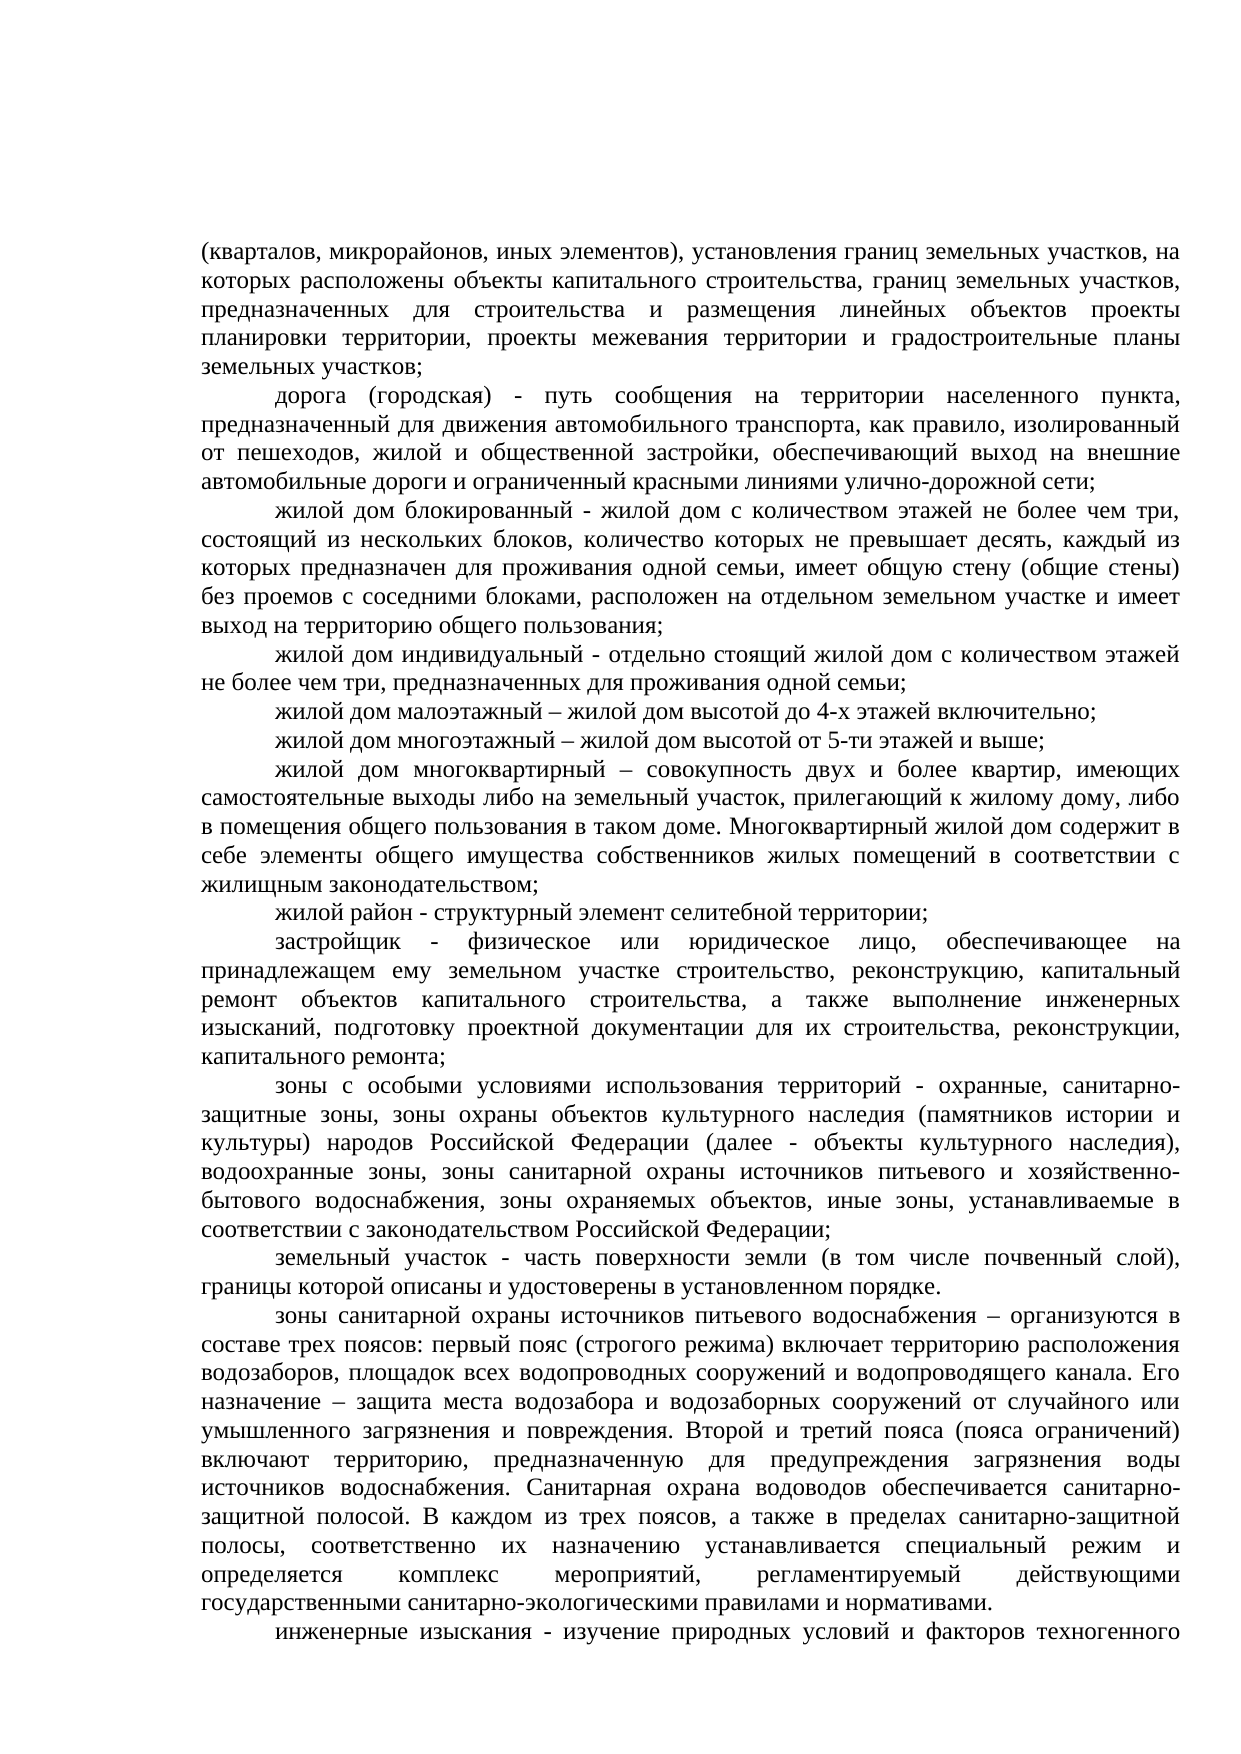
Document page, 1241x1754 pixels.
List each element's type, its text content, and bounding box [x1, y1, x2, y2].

text жилой дом малоэтажный – жилой дом высотой до 4-х этажей включительно; [201, 696, 1181, 725]
text жилой дом индивидуальный - отдельно стоящий жилой дом с количеством этажей не более чем три, предназначенных для проживания одной семьи; [201, 639, 1181, 696]
text дорога (городская) - путь сообщения на территории населенного пункта, предназначенный для движения автомобильного транспорта, как правило, изолированный от пешеходов, жилой и общественной застройки, обеспечивающий выход на внешние автомобильные дороги и ограниченный красными линиями улично-дорожной сети; [201, 380, 1181, 495]
text жилой дом блокированный - жилой дом с количеством этажей не более чем три, состоящий из нескольких блоков, количество которых не превышает десять, каждый из которых предназначен для проживания одной семьи, имеет общую стену (общие стены) без проемов с соседними блоками, расположен на отдельном земельном участке и имеет выход на территорию общего пользования; [201, 495, 1181, 639]
text зоны санитарной охраны источников питьевого водоснабжения – организуются в составе трех поясов: первый пояс (строгого режима) включает территорию расположения водозаборов, площадок всех водопроводных сооружений и водопроводящего канала. Его назначение – защита места водозабора и водозаборных сооружений от случайного или умышленного загрязнения и повреждения. Второй и третий пояса (пояса ограничений) включают территорию, предназначенную для предупреждения загрязнения воды источников водоснабжения. Санитарная охрана водоводов обеспечивается санитарно-защитной полосой. В каждом из трех поясов, а также в пределах санитарно-защитной полосы, соответственно их назначению устанавливается специальный режим и определяется комплекс мероприятий, регламентируемый действующими государственными санитарно-экологическими правилами и нормативами. [201, 1300, 1181, 1616]
text зоны с особыми условиями использования территорий - охранные, санитарно-защитные зоны, зоны охраны объектов культурного наследия (памятников истории и культуры) народов Российской Федерации (далее - объекты культурного наследия), водоохранные зоны, зоны санитарной охраны источников питьевого и хозяйственно-бытового водоснабжения, зоны охраняемых объектов, иные зоны, устанавливаемые в соответствии с законодательством Российской Федерации; [201, 1070, 1181, 1242]
text застройщик - физическое или юридическое лицо, обеспечивающее на принадлежащем ему земельном участке строительство, реконструкцию, капитальный ремонт объектов капитального строительства, а также выполнение инженерных изысканий, подготовку проектной документации для их строительства, реконструкции, капитального ремонта; [201, 926, 1181, 1070]
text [201, 236, 1181, 380]
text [201, 1616, 1181, 1645]
text жилой дом многоэтажный – жилой дом высотой от 5-ти этажей и выше; [201, 725, 1181, 754]
text жилой дом многоквартирный – совокупность двух и более квартир, имеющих самостоятельные выходы либо на земельный участок, прилегающий к жилому дому, либо в помещения общего пользования в таком доме. Многоквартирный жилой дом содержит в себе элементы общего имущества собственников жилых помещений в соответствии с жилищным законодательством; [201, 754, 1181, 897]
text земельный участок - часть поверхности земли (в том числе почвенный слой), границы которой описаны и удостоверены в установленном порядке. [201, 1242, 1181, 1300]
text жилой район - структурный элемент селитебной территории; [201, 897, 1181, 926]
